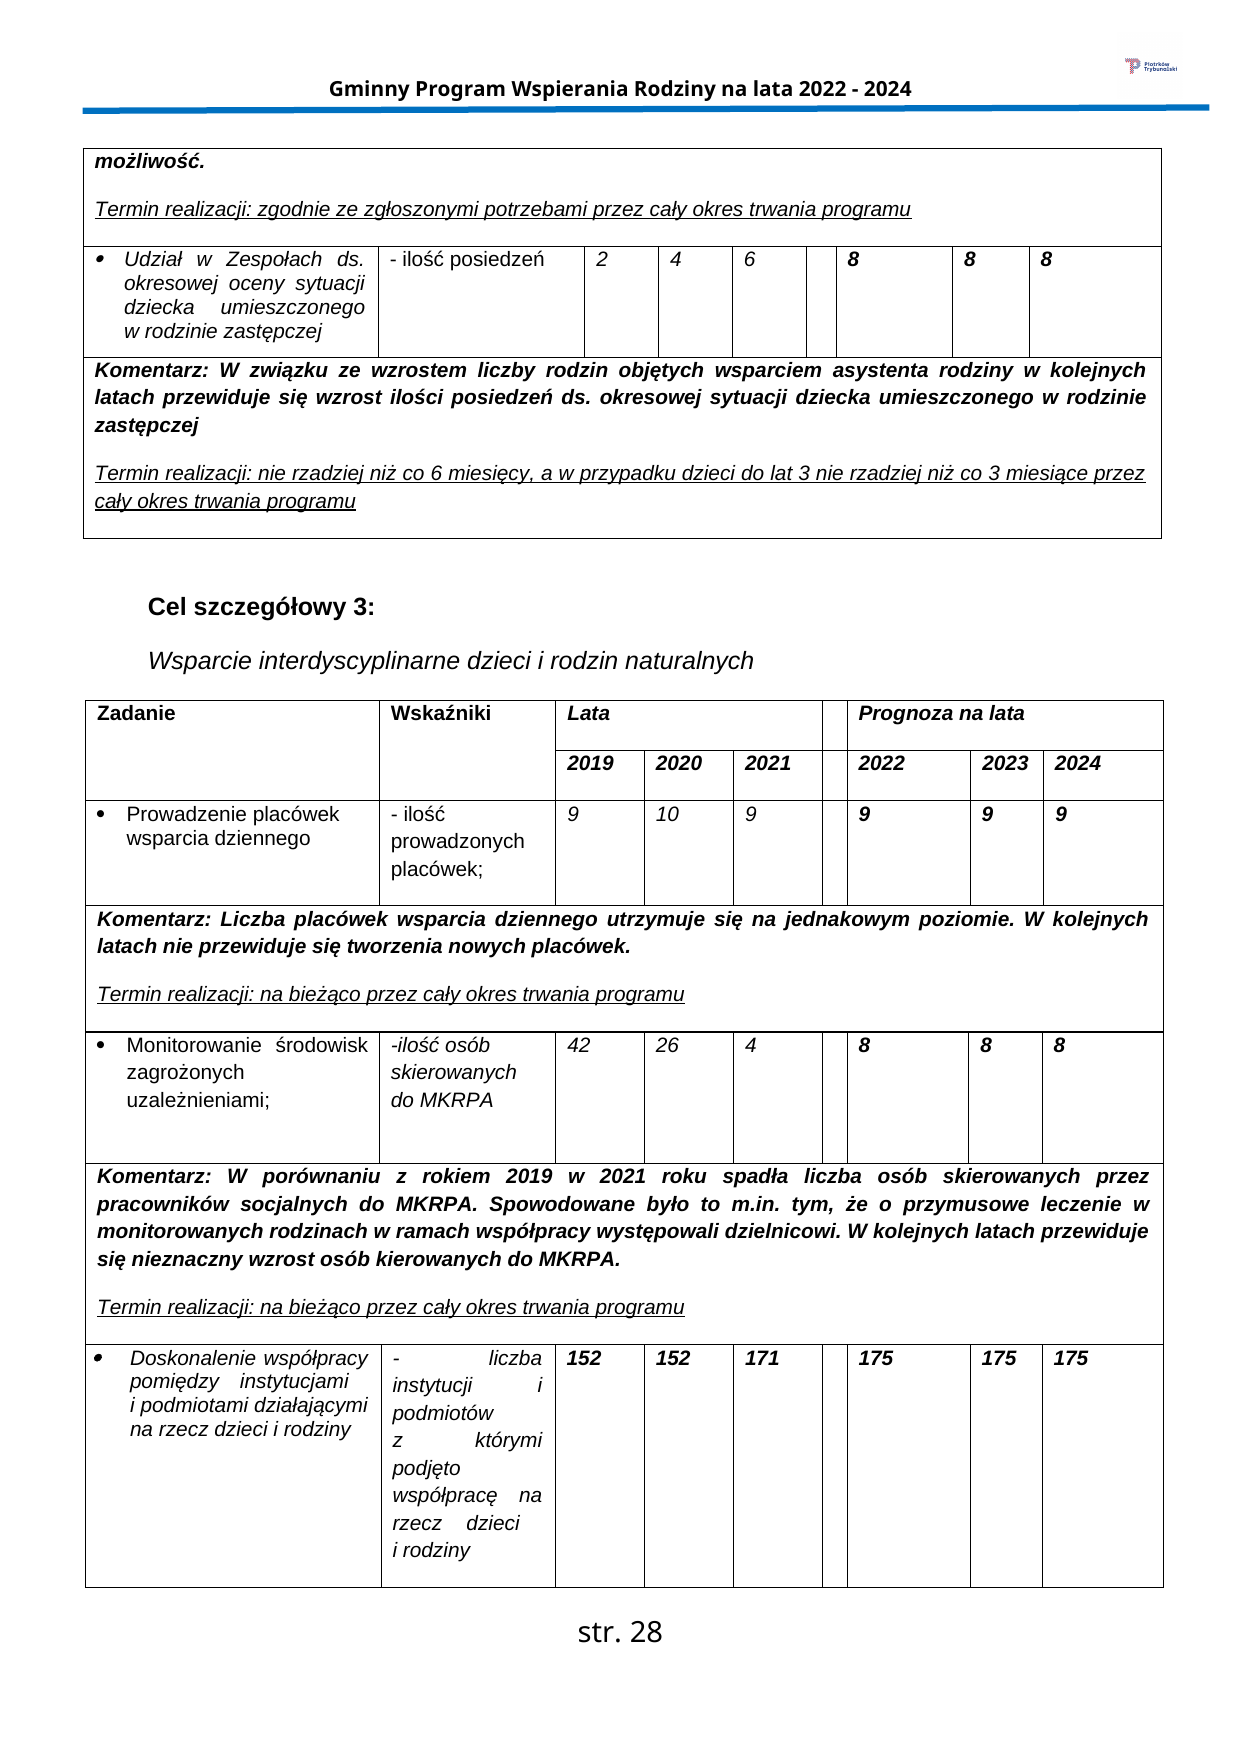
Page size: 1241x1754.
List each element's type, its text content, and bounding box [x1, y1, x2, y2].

table_cell 175 [848, 1345, 970, 1587]
table_cell 8 [969, 1033, 1042, 1163]
table_cell -ilość osób skierowanych do MKRPA [380, 1033, 555, 1163]
table_cell 8 [953, 247, 1029, 357]
table_cell 9 [734, 801, 822, 905]
table_cell 9 [971, 801, 1043, 905]
table_cell Doskonalenie współpracy pomiędzy instytucjami i podmiotami działającymi na rzecz dzieci i rodziny [86, 1345, 381, 1587]
table_cell Komentarz: W porównaniu z rokiem 2019 w 2021 roku spadła liczba osób skierowanych przez pracowników socjalnych do MKRPA. Spowodowane było to m.in. tym, że o przymusowe leczenie w monitorowanych rodzinach w ramach współpracy występowali dzielnicowi. W kolejnych latach przewiduje się nieznaczny wzrost osób kierowanych do MKRPA. Termin realizacji: na bieżąco przez cały okres trwania programu [86, 1164, 1163, 1344]
table_cell 4 [659, 247, 732, 357]
table_cell 8 [1043, 1033, 1163, 1163]
table_cell 152 [556, 1345, 644, 1587]
table_cell - ilość prowadzonych placówek; [380, 801, 555, 905]
table_cell 10 [645, 801, 733, 905]
table_cell 9 [848, 801, 970, 905]
table_cell 2019 [556, 751, 644, 800]
table_cell Prowadzenie placówek wsparcia dziennego [86, 801, 379, 905]
table_cell 2020 [645, 751, 733, 800]
table_cell 9 [1044, 801, 1163, 905]
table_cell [84, 149, 1161, 246]
table_cell - liczba instytucji i podmiotów z którymi podjęto współpracę na rzecz dzieci i rodziny [382, 1345, 555, 1587]
table_cell 171 [734, 1345, 822, 1587]
table_cell [823, 1033, 847, 1163]
table_cell 175 [1043, 1345, 1163, 1587]
table_cell 42 [556, 1033, 644, 1163]
table_cell - ilość posiedzeń [379, 247, 584, 357]
table_header Zadanie [86, 701, 379, 800]
table_cell 175 [971, 1345, 1042, 1587]
text Cel szczegółowy 3: [148, 592, 1093, 621]
table_cell 8 [848, 1033, 968, 1163]
text Wsparcie interdyscyplinarne dzieci i rodzin naturalnych [148, 646, 1093, 675]
table_cell 2022 [848, 751, 970, 800]
table_cell [807, 247, 836, 357]
table_cell 2021 [734, 751, 822, 800]
table_header Prognoza na lata [848, 701, 1163, 750]
table_header Lata [556, 701, 822, 750]
table_cell Komentarz: W związku ze wzrostem liczby rodzin objętych wsparciem asystenta rodziny w kolejnych latach przewiduje się wzrost ilości posiedzeń ds. okresowej sytuacji dziecka umieszczonego w rodzinie zastępczej Termin realizacji: nie rzadziej niż co 6 miesięcy, a w przypadku dzieci do lat 3 nie rzadziej niż co 3 miesiące przez cały okres trwania programu [84, 358, 1161, 537]
table_cell 9 [556, 801, 644, 905]
table_cell Udział w Zespołach ds. okresowej oceny sytuacji dziecka umieszczonego w rodzinie zastępczej [84, 247, 378, 357]
table_cell Monitorowanie środowisk zagrożonych uzależnieniami; [86, 1033, 379, 1163]
table_cell 26 [645, 1033, 733, 1163]
table_cell 4 [734, 1033, 822, 1163]
table_cell 2024 [1044, 751, 1163, 800]
picture [1117, 32, 1183, 99]
table_cell 2 [585, 247, 658, 357]
table_header Wskaźniki [380, 701, 555, 800]
table_cell [823, 801, 847, 905]
table_header [823, 701, 847, 750]
table_cell 152 [645, 1345, 733, 1587]
table_cell 2023 [971, 751, 1043, 800]
table_cell [823, 1345, 847, 1587]
table_cell 8 [837, 247, 952, 357]
table_cell 6 [733, 247, 806, 357]
table_cell Komentarz: Liczba placówek wsparcia dziennego utrzymuje się na jednakowym poziomie. W kolejnych latach nie przewiduje się tworzenia nowych placówek. Termin realizacji: na bieżąco przez cały okres trwania programu [86, 906, 1163, 1031]
table_cell 8 [1030, 247, 1161, 357]
table_cell [823, 751, 847, 800]
